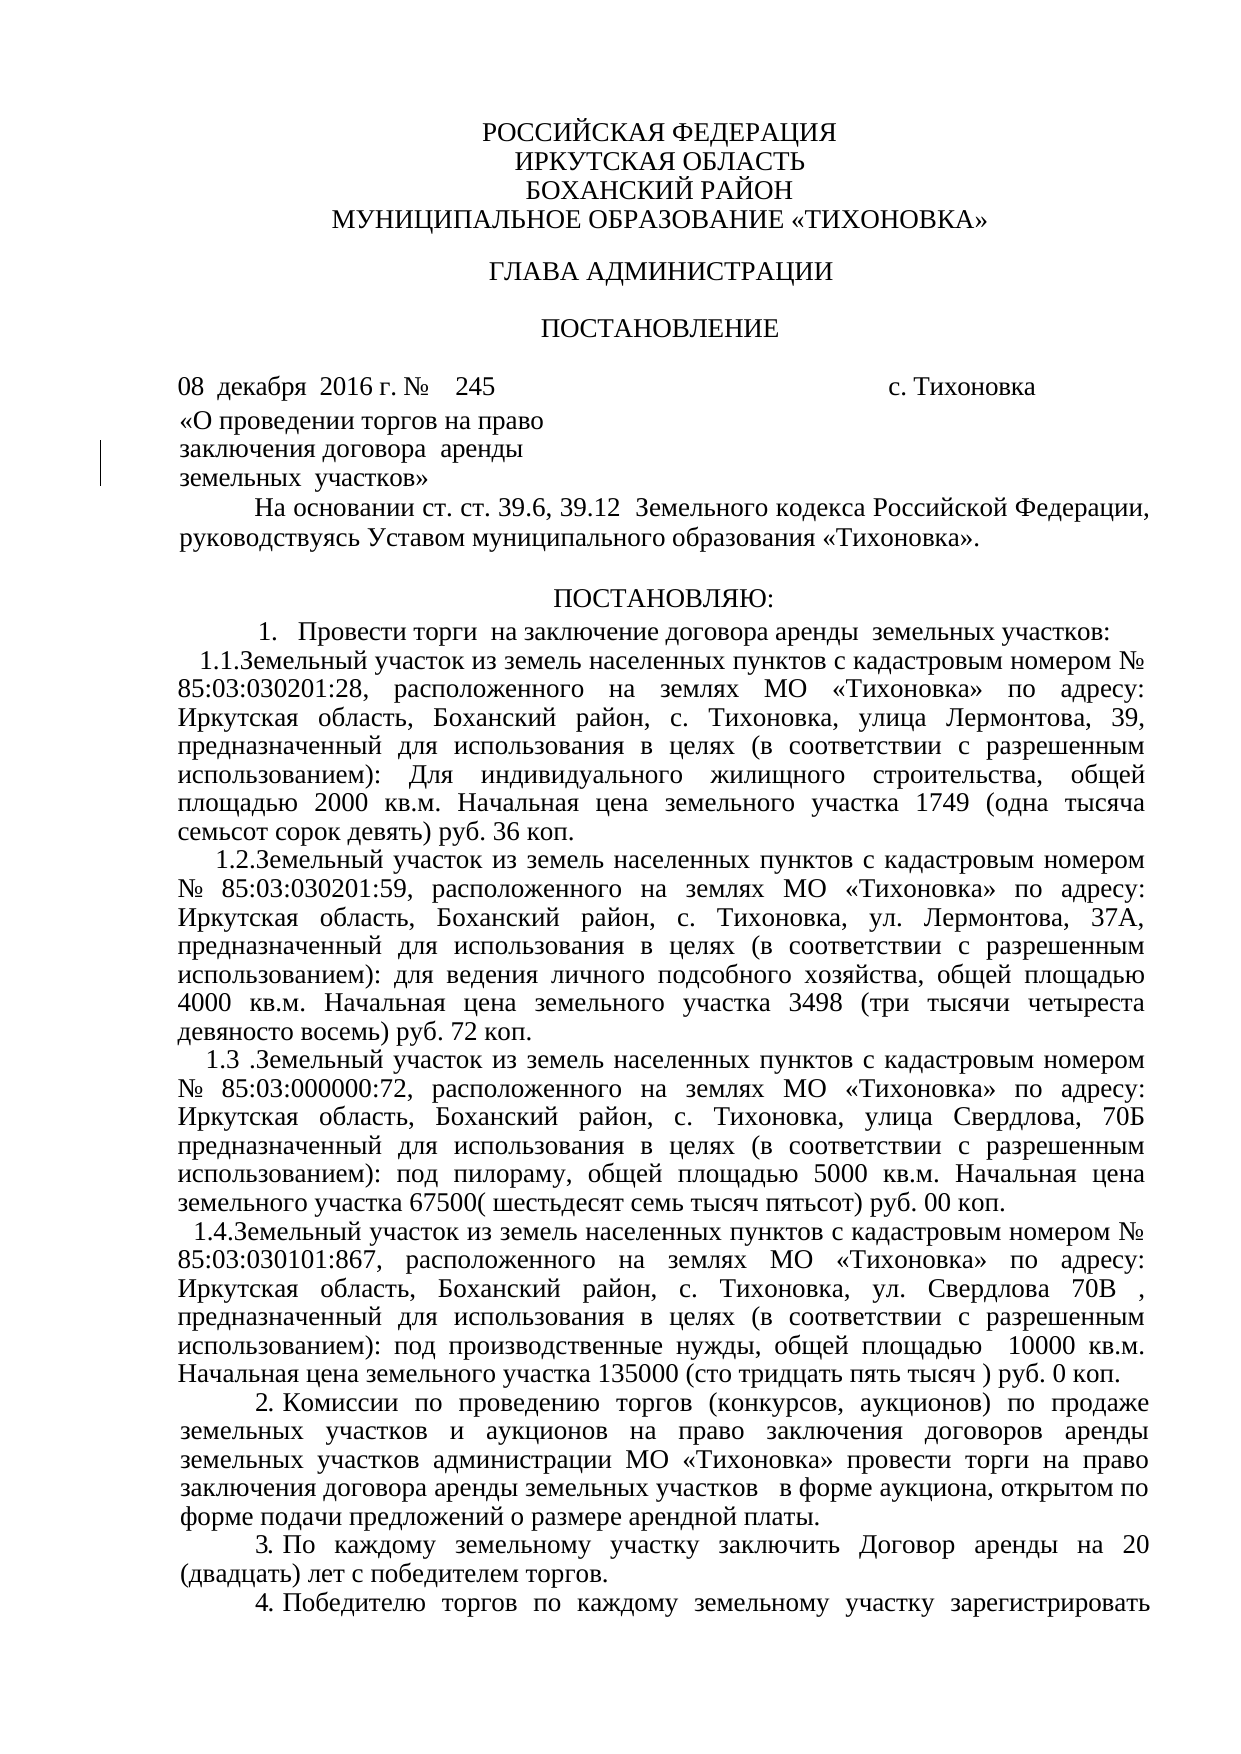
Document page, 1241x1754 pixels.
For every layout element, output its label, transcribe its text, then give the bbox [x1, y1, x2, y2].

text 08 декабря 2016 г. № 245 с. Тихоновка [177, 349, 1152, 406]
text ПОСТАНОВЛЯЮ: [177, 582, 1150, 613]
text На основании ст. ст. 39.6, 39.12 Земельного кодекса Российской Федерации, руководствуясь Уставом муниципального образования «Тихоновка». [179, 492, 1152, 552]
list По каждому земельному участку заключить Договор аренды на 20 (двадцать) лет с победителем торгов. [180, 1531, 1150, 1588]
text 1.3 .Земельный участок из земель населенных пунктов с кадастровым номером № 85:03:000000:72, расположенного на землях МО «Тихоновка» по адресу: Иркутская область, Боханский район, с. Тихоновка, улица Свердлова, 70Б предназначенный для использования в целях (в соответствии с разрешенным использованием): под пилораму, общей площадью 5000 кв.м. Начальная цена земельного участка 67500( шестьдесят семь тысяч пятьсот) руб. 00 коп. [177, 1046, 1146, 1217]
text 1. Провести торги на заключение договора аренды земельных участков: [258, 618, 1152, 646]
text 1.2.Земельный участок из земель населенных пунктов с кадастровым номером № 85:03:030201:59, расположенного на землях МО «Тихоновка» по адресу: Иркутская область, Боханский район, с. Тихоновка, ул. Лермонтова, 37А, предназначенный для использования в целях (в соответствии с разрешенным использованием): для ведения личного подсобного хозяйства, общей площадью 4000 кв.м. Начальная цена земельного участка 3498 (три тысячи четыреста девяносто восемь) руб. 72 коп. [177, 846, 1146, 1046]
text ИРКУТСКАЯ ОБЛАСТЬ [177, 147, 1142, 176]
text ГЛАВА АДМИНИСТРАЦИИ [177, 234, 1145, 291]
list Комиссии по проведению торгов (конкурсов, аукционов) по продаже земельных участков и аукционов на право заключения договоров аренды земельных участков администрации МО «Тихоновка» провести торги на право заключения договора аренды земельных участков в форме аукциона, открытом по форме подачи предложений о размере арендной платы. [180, 1388, 1150, 1531]
text БОХАНСКИЙ РАЙОН [177, 176, 1141, 205]
text РОССИЙСКАЯ ФЕДЕРАЦИЯ [177, 118, 1142, 147]
text ПОСТАНОВЛЕНИЕ [177, 291, 1143, 349]
text 1.4.Земельный участок из земель населенных пунктов с кадастровым номером № 85:03:030101:867, расположенного на землях МО «Тихоновка» по адресу: Иркутская область, Боханский район, с. Тихоновка, ул. Свердлова 70В , предназначенный для использования в целях (в соответствии с разрешенным использованием): под производственные нужды, общей площадью 10000 кв.м. Начальная цена земельного участка 135000 (сто тридцать пять тысяч ) руб. 0 коп. [177, 1217, 1146, 1388]
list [180, 1588, 1151, 1617]
text «О проведении торгов на право заключения договора аренды земельных участков» [179, 406, 549, 492]
text 1.1.Земельный участок из земель населенных пунктов с кадастровым номером № 85:03:030201:28, расположенного на землях МО «Тихоновка» по адресу: Иркутская область, Боханский район, с. Тихоновка, улица Лермонтова, 39, предназначенный для использования в целях (в соответствии с разрешенным использованием): Для индивидуального жилищного строительства, общей площадью 2000 кв.м. Начальная цена земельного участка 1749 (одна тысяча семьсот сорок девять) руб. 36 коп. [177, 646, 1146, 846]
text МУНИЦИПАЛЬНОЕ ОБРАЗОВАНИЕ «ТИХОНОВКА» [177, 205, 1143, 234]
